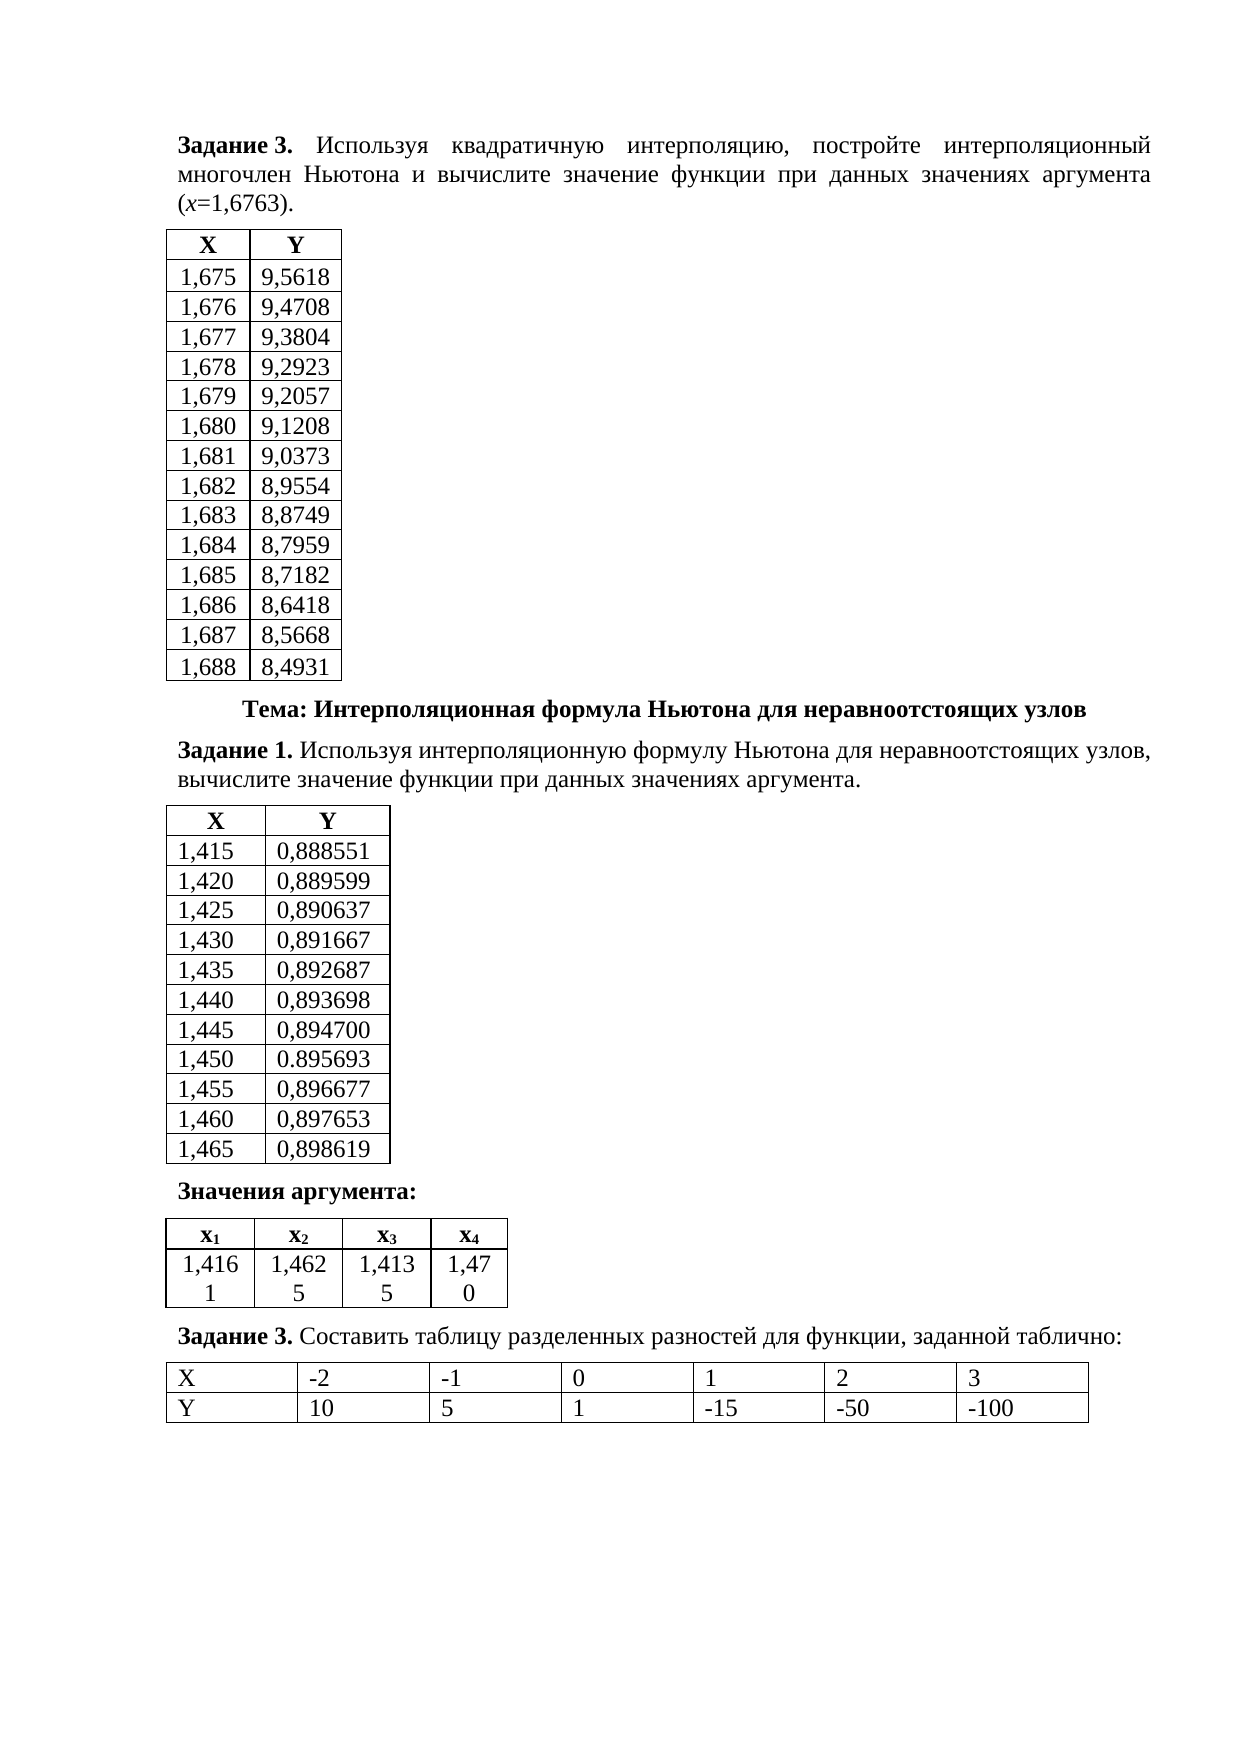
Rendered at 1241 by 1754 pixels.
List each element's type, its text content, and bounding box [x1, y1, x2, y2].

table_cell 1,675 [167, 260, 249, 291]
table_cell 1,420 [167, 866, 265, 894]
table_header -1 [430, 1363, 561, 1392]
table_cell 9,2923 [251, 352, 341, 380]
table_cell 0.895693 [266, 1045, 389, 1073]
table_cell 1,425 [167, 896, 265, 924]
table_cell 1,465 [167, 1134, 265, 1163]
table_header x3 [343, 1219, 430, 1248]
table_cell 1,415 [167, 836, 265, 865]
table_cell 9,3804 [251, 322, 341, 351]
table_cell 0,890637 [266, 896, 389, 924]
table_cell 0,892687 [266, 955, 389, 984]
table_cell 1 [562, 1393, 693, 1422]
table_cell 1,445 [167, 1015, 265, 1043]
table_cell 8,7959 [251, 530, 341, 559]
table_cell 8,4931 [251, 650, 341, 680]
table_cell 1,678 [167, 352, 249, 380]
text Задание 3. Используя квадратичную интерполяцию, постройте интерполяционный многочлен Ньютона и вычислите значение функции при данных значениях аргумента (x=1,6763). [177, 131, 1152, 217]
table_cell 9,0373 [251, 441, 341, 470]
table_cell -50 [825, 1393, 956, 1422]
table_cell 9,4708 [251, 292, 341, 321]
text Задание 1. Используя интерполяционную формулу Ньютона для неравноотстоящих узлов, вычислите значение функции при данных значениях аргумента. [177, 735, 1152, 793]
table_cell 1,685 [167, 560, 249, 589]
text Значения аргумента: [177, 1176, 1152, 1205]
table_cell 1,455 [167, 1074, 265, 1103]
table_cell 0,897653 [266, 1104, 389, 1133]
table_cell 1,430 [167, 925, 265, 954]
table_cell 1,682 [167, 471, 249, 499]
table_cell 0,896677 [266, 1074, 389, 1103]
table_cell 9,5618 [251, 260, 341, 291]
table_cell -100 [957, 1393, 1088, 1422]
table_cell 8,6418 [251, 590, 341, 619]
table_cell 8,9554 [251, 471, 341, 499]
table_cell 1,4161 [167, 1250, 254, 1307]
table_cell 1,688 [167, 650, 249, 680]
table_cell 1,677 [167, 322, 249, 351]
table_cell 1,686 [167, 590, 249, 619]
table_cell 1,440 [167, 985, 265, 1014]
table_cell 1,450 [167, 1045, 265, 1073]
table_cell 0,898619 [266, 1134, 389, 1163]
table_cell 1,679 [167, 381, 249, 410]
table_cell 9,2057 [251, 381, 341, 410]
table_cell 1,4135 [343, 1250, 430, 1307]
table_cell 0,893698 [266, 985, 389, 1014]
table_header x2 [255, 1219, 342, 1248]
table_header 0 [562, 1363, 693, 1392]
table_cell 1,676 [167, 292, 249, 321]
table_cell 0,891667 [266, 925, 389, 954]
table_cell 1,681 [167, 441, 249, 470]
table_header X [167, 1363, 297, 1392]
table_header Y [266, 806, 389, 835]
table_header x4 [432, 1219, 507, 1248]
table_cell -15 [694, 1393, 824, 1422]
table_cell 1,470 [432, 1250, 507, 1307]
table_header Y [251, 230, 341, 259]
table_cell 1,687 [167, 620, 249, 648]
table_cell 0,888551 [266, 836, 389, 865]
table_cell 8,7182 [251, 560, 341, 589]
table_cell 0,889599 [266, 866, 389, 894]
table_cell 1,435 [167, 955, 265, 984]
table_header 3 [957, 1363, 1088, 1392]
table_cell 10 [298, 1393, 429, 1422]
text Задание 3. Составить таблицу разделенных разностей для функции, заданной таблично: [177, 1321, 1152, 1350]
table_cell 9,1208 [251, 411, 341, 440]
table_cell 1,460 [167, 1104, 265, 1133]
table_cell 0,894700 [266, 1015, 389, 1043]
table_header X [167, 230, 249, 259]
table_cell 1,683 [167, 501, 249, 529]
table_header 1 [694, 1363, 824, 1392]
table_header x1 [167, 1219, 254, 1248]
table_cell 1,684 [167, 530, 249, 559]
text Тема: Интерполяционная формула Ньютона для неравноотстоящих узлов [177, 694, 1152, 723]
table_cell 8,5668 [251, 620, 341, 648]
table_header 2 [825, 1363, 956, 1392]
table_header X [167, 806, 265, 835]
table_cell Y [167, 1393, 297, 1422]
table_header -2 [298, 1363, 429, 1392]
table_cell 1,4625 [255, 1250, 342, 1307]
table_cell 1,680 [167, 411, 249, 440]
table_cell 5 [430, 1393, 561, 1422]
table_cell 8,8749 [251, 501, 341, 529]
